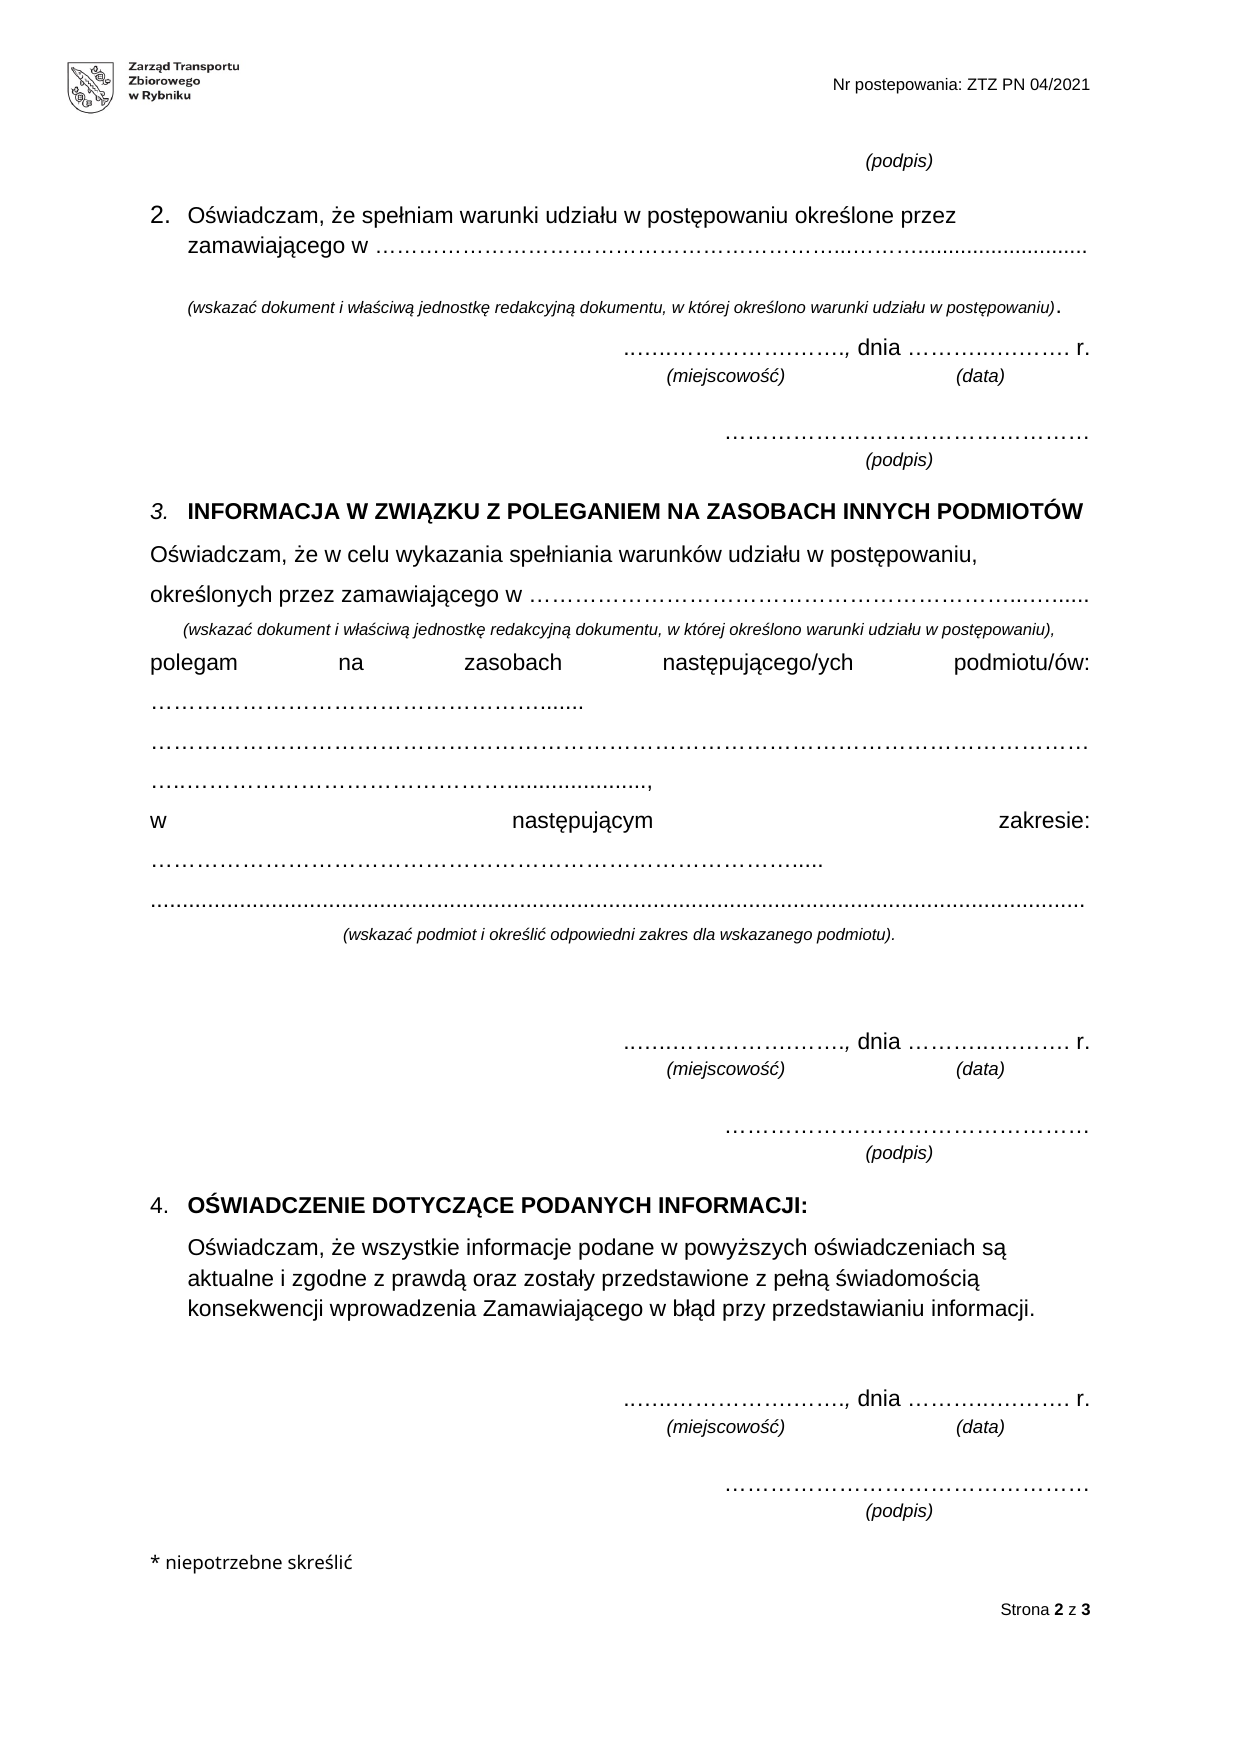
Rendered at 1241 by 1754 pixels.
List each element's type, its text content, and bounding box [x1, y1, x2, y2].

text Oświadczam, że wszystkie informacje podane w powyższych oświadczeniach są aktualne i zgodne z prawdą oraz zostały przedstawione z pełną świadomością konsekwencji wprowadzenia Zamawiającego w błąd przy przedstawianiu informacji. [187, 1234, 1090, 1321]
text (miejscowość) (data) [150, 1416, 1090, 1437]
text (miejscowość) (data) [150, 1058, 1090, 1079]
picture [58, 51, 247, 117]
text (podpis) [150, 150, 1090, 172]
text ..…..…………….……., dnia ………..….……. r. [150, 1028, 1090, 1054]
text (miejscowość) (data) [150, 364, 1090, 386]
list INFORMACJA W ZWIĄZKU Z POLEGANIEM NA ZASOBACH INNYCH PODMIOTÓW [150, 498, 1090, 525]
text (podpis) [150, 448, 1090, 470]
text (podpis) [150, 1500, 1090, 1521]
list Oświadczam, że spełniam warunki udziału w postępowaniu określone przez zamawiającego w ………………………………………………………...………............................ (wskazać dokument i właściwą jednostkę redakcyjną dokumentu, w której określono warunki udziału w postępowaniu). [150, 200, 1090, 318]
text polegam na zasobach następującego/ych podmiotu/ów: …………………………………………….......………………………………………………………………………………………………………………..……………………………………......................, w następującym zakresie: …………………………………………………………………………..... [150, 649, 1090, 872]
text ..…..…………….……., dnia ………..….……. r. [150, 334, 1090, 361]
list OŚWIADCZENIE DOTYCZĄCE PODANYCH INFORMACJI: [150, 1192, 1090, 1218]
text ………………………………………… [150, 1469, 1090, 1496]
text * niepotrzebne skreślić [150, 1549, 1090, 1575]
text Oświadczam, że w celu wykazania spełniania warunków udziału w postępowaniu, określonych przez zamawiającego w ………………………………………………………...…...... [150, 541, 1090, 607]
text ………………………………………… [150, 418, 1090, 445]
text ..…..…………….……., dnia ………..….……. r. [150, 1385, 1090, 1412]
text (podpis) [150, 1142, 1090, 1163]
text (wskazać podmiot i określić odpowiedni zakres dla wskazanego podmiotu). [150, 925, 1090, 944]
text ………………………………………… [150, 1112, 1090, 1138]
text (wskazać dokument i właściwą jednostkę redakcyjną dokumentu, w której określono warunki udziału w postępowaniu), [150, 620, 1090, 639]
text ................................................................................................................................................... [150, 886, 1090, 912]
